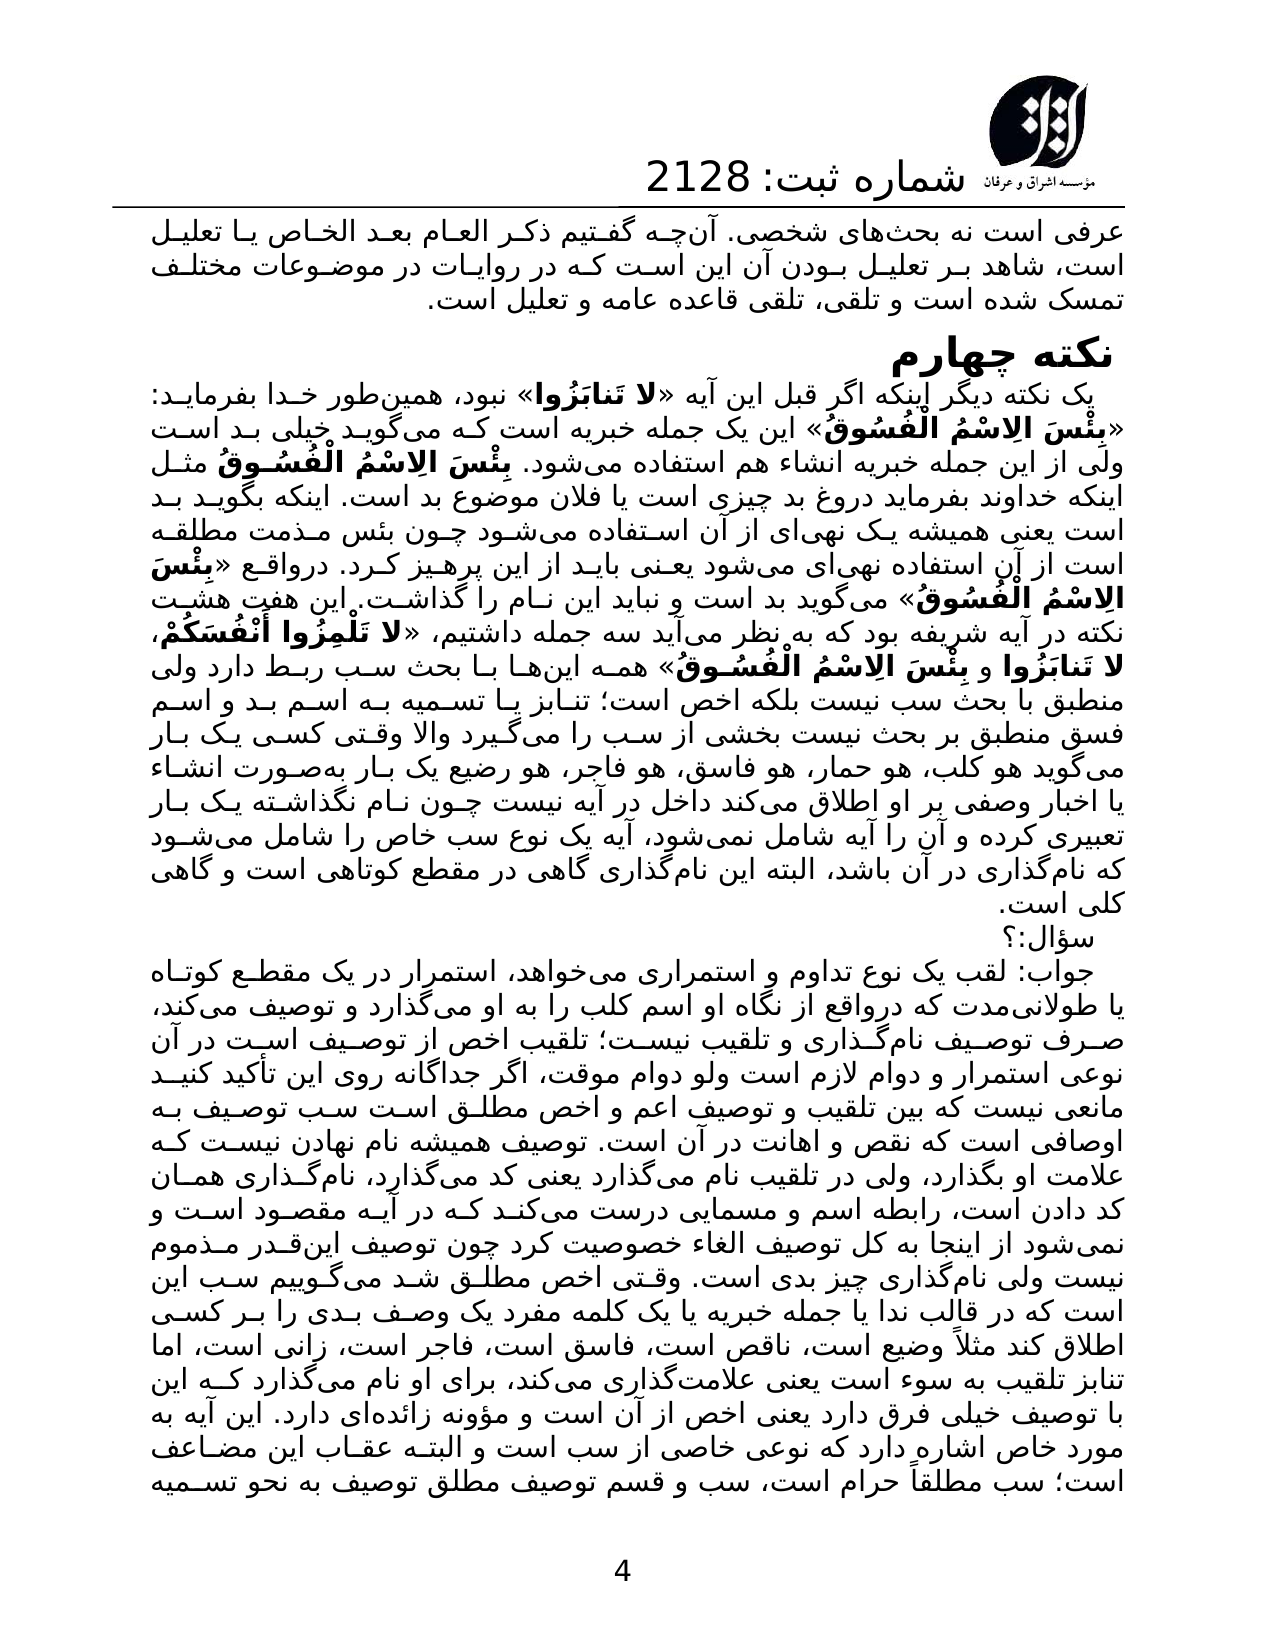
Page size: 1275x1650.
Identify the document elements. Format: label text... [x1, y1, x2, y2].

picture [980, 75, 1096, 192]
text یک نکته دیگر اینکه اگر قبل این آیه «لا تَنابَزُوا» نبود، همین‌طور خدا بفرماید: «بِئْسَ الِاسْمُ الْفُسُوقُ» این یک جمله خبریه است که می‌گوید خیلی بد است ولی از این جمله خبریه انشاء هم استفاده می‌شود. بِئْسَ الِاسْمُ الْفُسُوقُ مثل اینکه خداوند بفرماید دروغ بد چیزی است یا فلان موضوع بد است. اینکه بگوید بد است یعنی همیشه یک نهی‌ای از آن استفاده می‌شود چون بئس مذمت مطلقه است از آن استفاده نهی‌ای می‌شود یعنی باید از این پرهیز کرد. درواقع «بِئْسَ الِاسْمُ الْفُسُوقُ» می‌گوید بد است و نباید این نام را گذاشت. این هفت هشت نکته در آیه شریفه بود که به نظر می‌آید سه جمله داشتیم، «لا تَلْمِزُوا أَنْفُسَكُمْ، لا تَنابَزُوا و بِئْسَ الِاسْمُ الْفُسُوقُ» همه این‌ها با بحث سب ربط دارد ولی منطبق با بحث سب نیست بلکه اخص است؛ تنابز یا تسمیه به اسم بد و اسم فسق منطبق بر بحث نیست بخشی از سب را می‌گیرد والا وقتی کسی یک بار می‌گوید هو کلب، هو حمار، هو فاسق، هو فاجر، هو رضیع یک بار به‌صورت انشاء یا اخبار وصفی بر او اطلاق می‌کند داخل در آیه نیست چون نام نگذاشته یک بار تعبیری کرده و آن را آیه شامل نمی‌شود، آیه یک نوع سب خاص را شامل می‌شود که نام‌گذاری در آن باشد، البته این نام‌گذاری گاهی در مقطع کوتاهی است و گاهی کلی است. [150, 377, 1125, 921]
text سؤال:؟ [150, 921, 1125, 954]
subtitle نکته چهارم [150, 329, 1125, 377]
